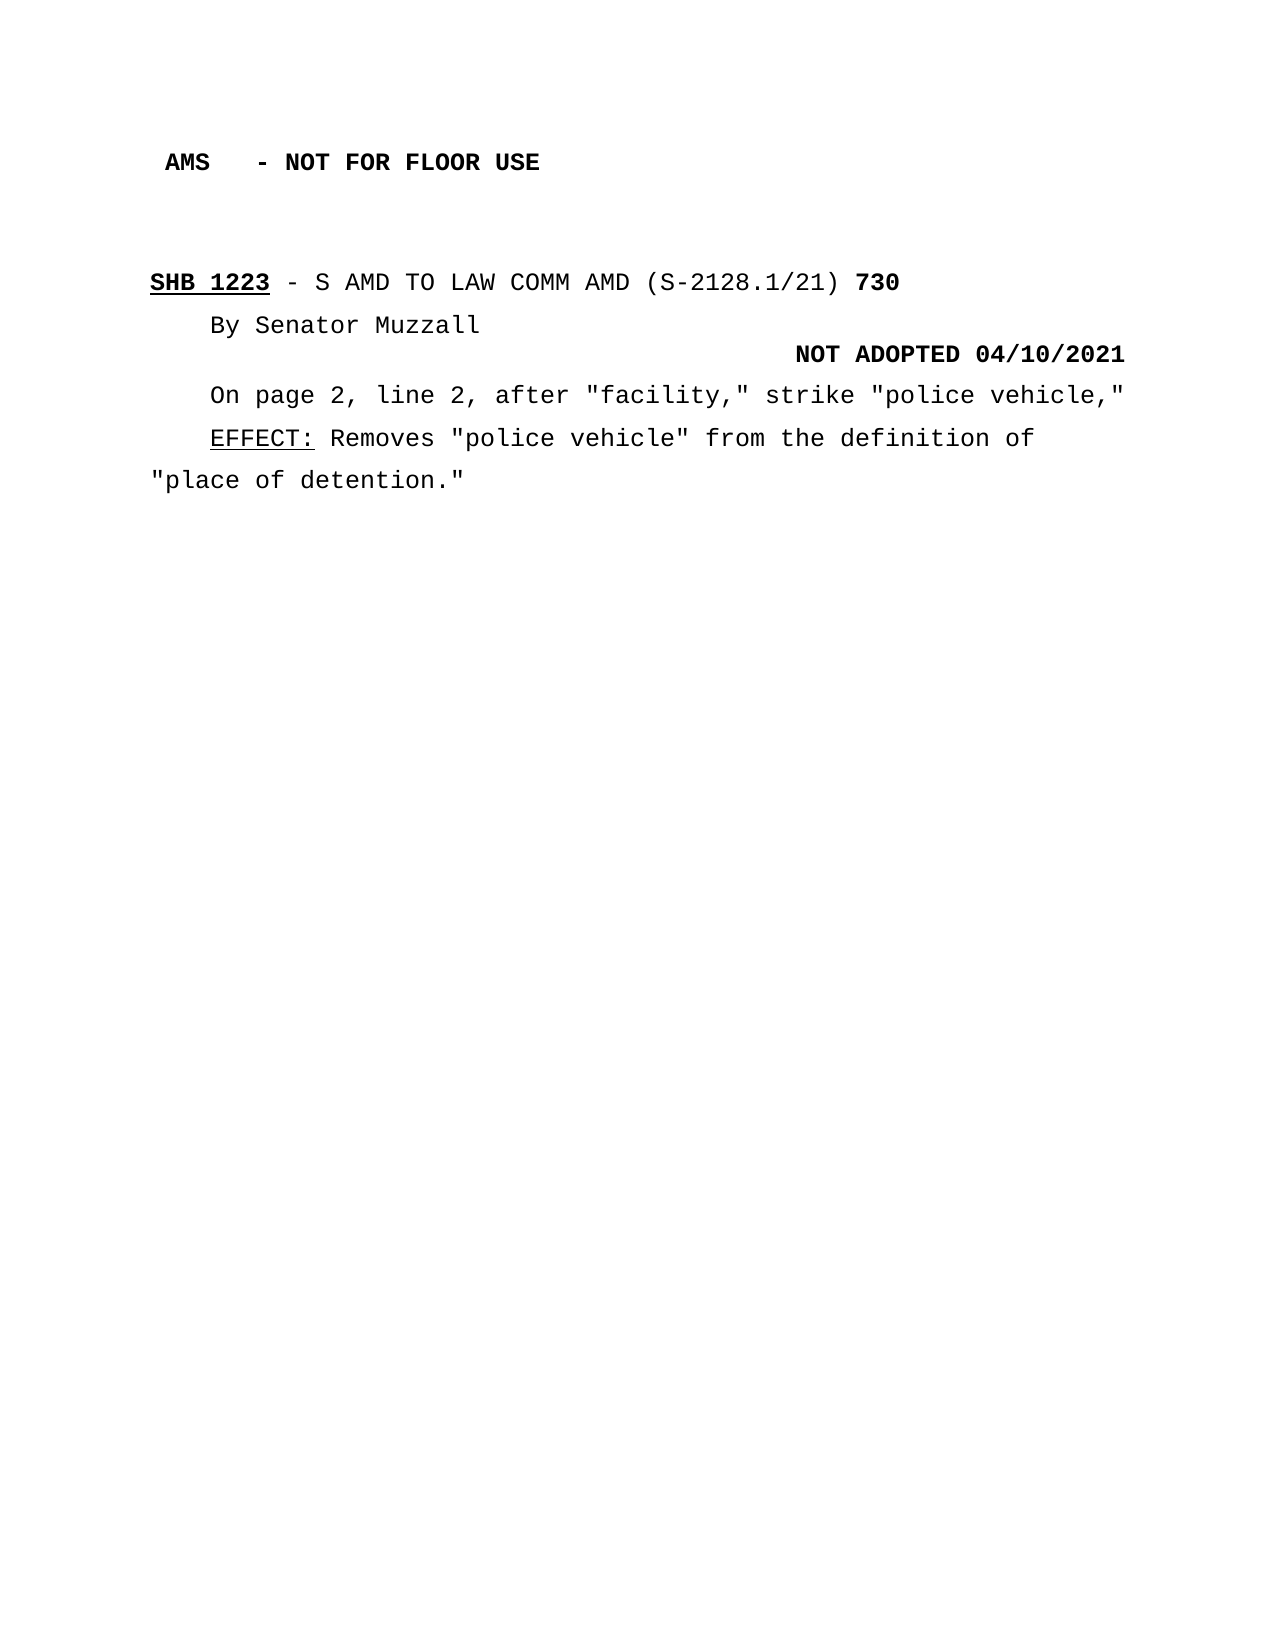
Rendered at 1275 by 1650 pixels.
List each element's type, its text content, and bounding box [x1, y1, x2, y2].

text By Senator Muzzall [150, 299, 1125, 342]
text EFFECT: Removes "police vehicle" from the definition of "place of detention." [150, 412, 1125, 497]
text On page 2, line 2, after "facility," strike "police vehicle," [150, 370, 1125, 412]
text SHB 1223 - S AMD TO LAW COMM AMD (S-2128.1/21) 730 [150, 257, 1125, 299]
text NOT ADOPTED 04/10/2021 [150, 342, 1125, 370]
text AMS - NOT FOR FLOOR USE [150, 150, 1125, 178]
